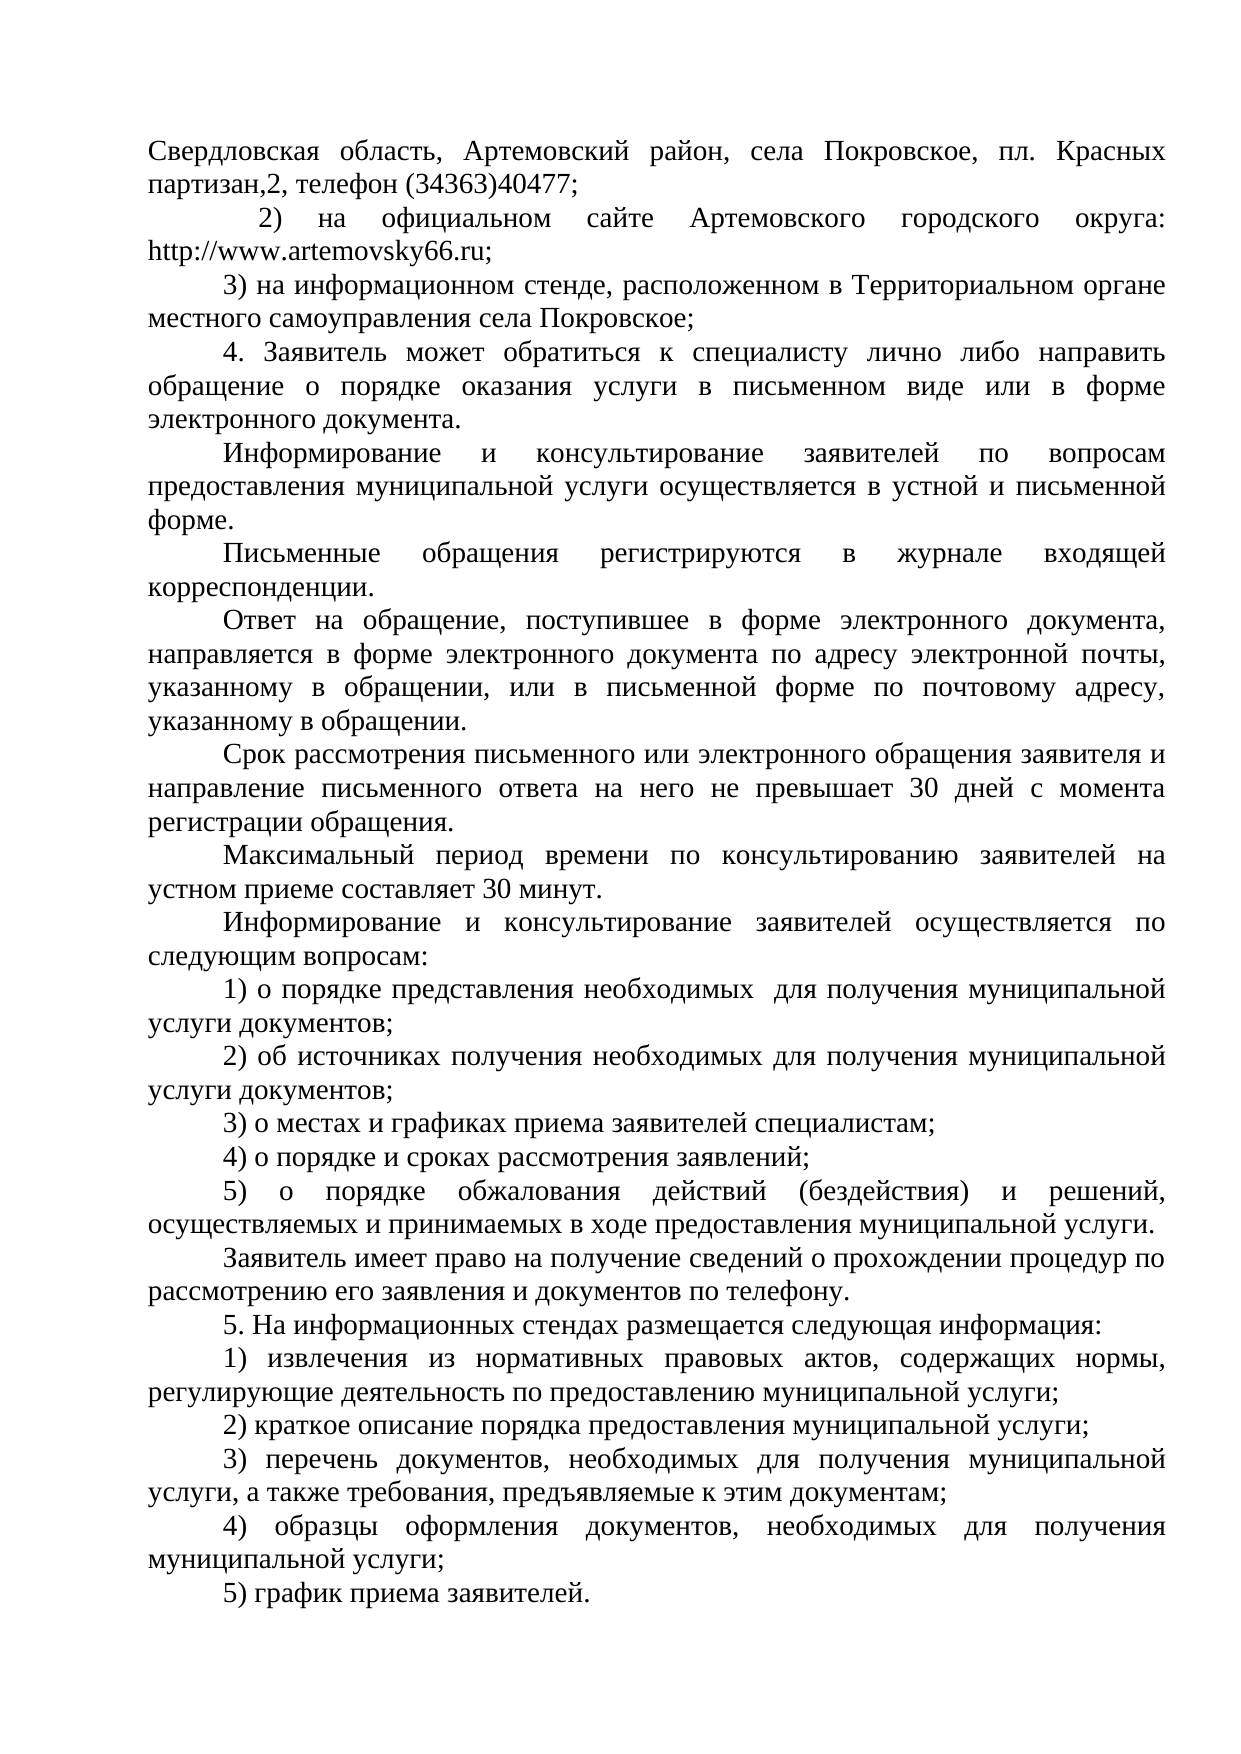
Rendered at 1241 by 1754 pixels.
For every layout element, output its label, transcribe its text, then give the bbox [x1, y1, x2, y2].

text Информирование и консультирование заявителей по вопросам предоставления муниципальной услуги осуществляется в устной и письменной форме. [148, 435, 1167, 535]
text 3) о местах и графиках приема заявителей специалистам; [148, 1106, 1167, 1139]
text 4) образцы оформления документов, необходимых для получения муниципальной услуги; [148, 1508, 1167, 1575]
text 2) на официальном сайте Артемовского городского округа: http://www.artemovsky66.ru; [148, 200, 1167, 267]
text 3) перечень документов, необходимых для получения муниципальной услуги, а также требования, предъявляемые к этим документам; [148, 1441, 1167, 1508]
text Заявитель имеет право на получение сведений о прохождении процедур по рассмотрению его заявления и документов по телефону. [148, 1240, 1167, 1307]
text Письменные обращения регистрируются в журнале входящей корреспонденции. [148, 535, 1167, 602]
text 4) о порядке и сроках рассмотрения заявлений; [148, 1139, 1167, 1173]
text 2) краткое описание порядка предоставления муниципальной услуги; [148, 1407, 1167, 1441]
text 5. На информационных стендах размещается следующая информация: [148, 1307, 1167, 1340]
text 4. Заявитель может обратиться к специалисту лично либо направить обращение о порядке оказания услуги в письменном виде или в форме электронного документа. [148, 334, 1167, 435]
text Информирование и консультирование заявителей осуществляется по следующим вопросам: [148, 904, 1167, 971]
text 5) график приема заявителей. [148, 1575, 1167, 1609]
text Максимальный период времени по консультированию заявителей на устном приеме составляет 30 минут. [148, 837, 1167, 904]
text 1) извлечения из нормативных правовых актов, содержащих нормы, регулирующие деятельность по предоставлению муниципальной услуги; [148, 1340, 1167, 1407]
text 5) о порядке обжалования действий (бездействия) и решений, осуществляемых и принимаемых в ходе предоставления муниципальной услуги. [148, 1173, 1167, 1240]
text 2) об источниках получения необходимых для получения муниципальной услуги документов; [148, 1038, 1167, 1106]
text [148, 133, 1167, 200]
text 1) о порядке представления необходимых для получения муниципальной услуги документов; [148, 971, 1167, 1038]
text Ответ на обращение, поступившее в форме электронного документа, направляется в форме электронного документа по адресу электронной почты, указанному в обращении, или в письменной форме по почтовому адресу, указанному в обращении. [148, 602, 1167, 737]
text Срок рассмотрения письменного или электронного обращения заявителя и направление письменного ответа на него не превышает 30 дней с момента регистрации обращения. [148, 737, 1167, 837]
text 3) на информационном стенде, расположенном в Территориальном органе местного самоуправления села Покровское; [148, 267, 1167, 334]
